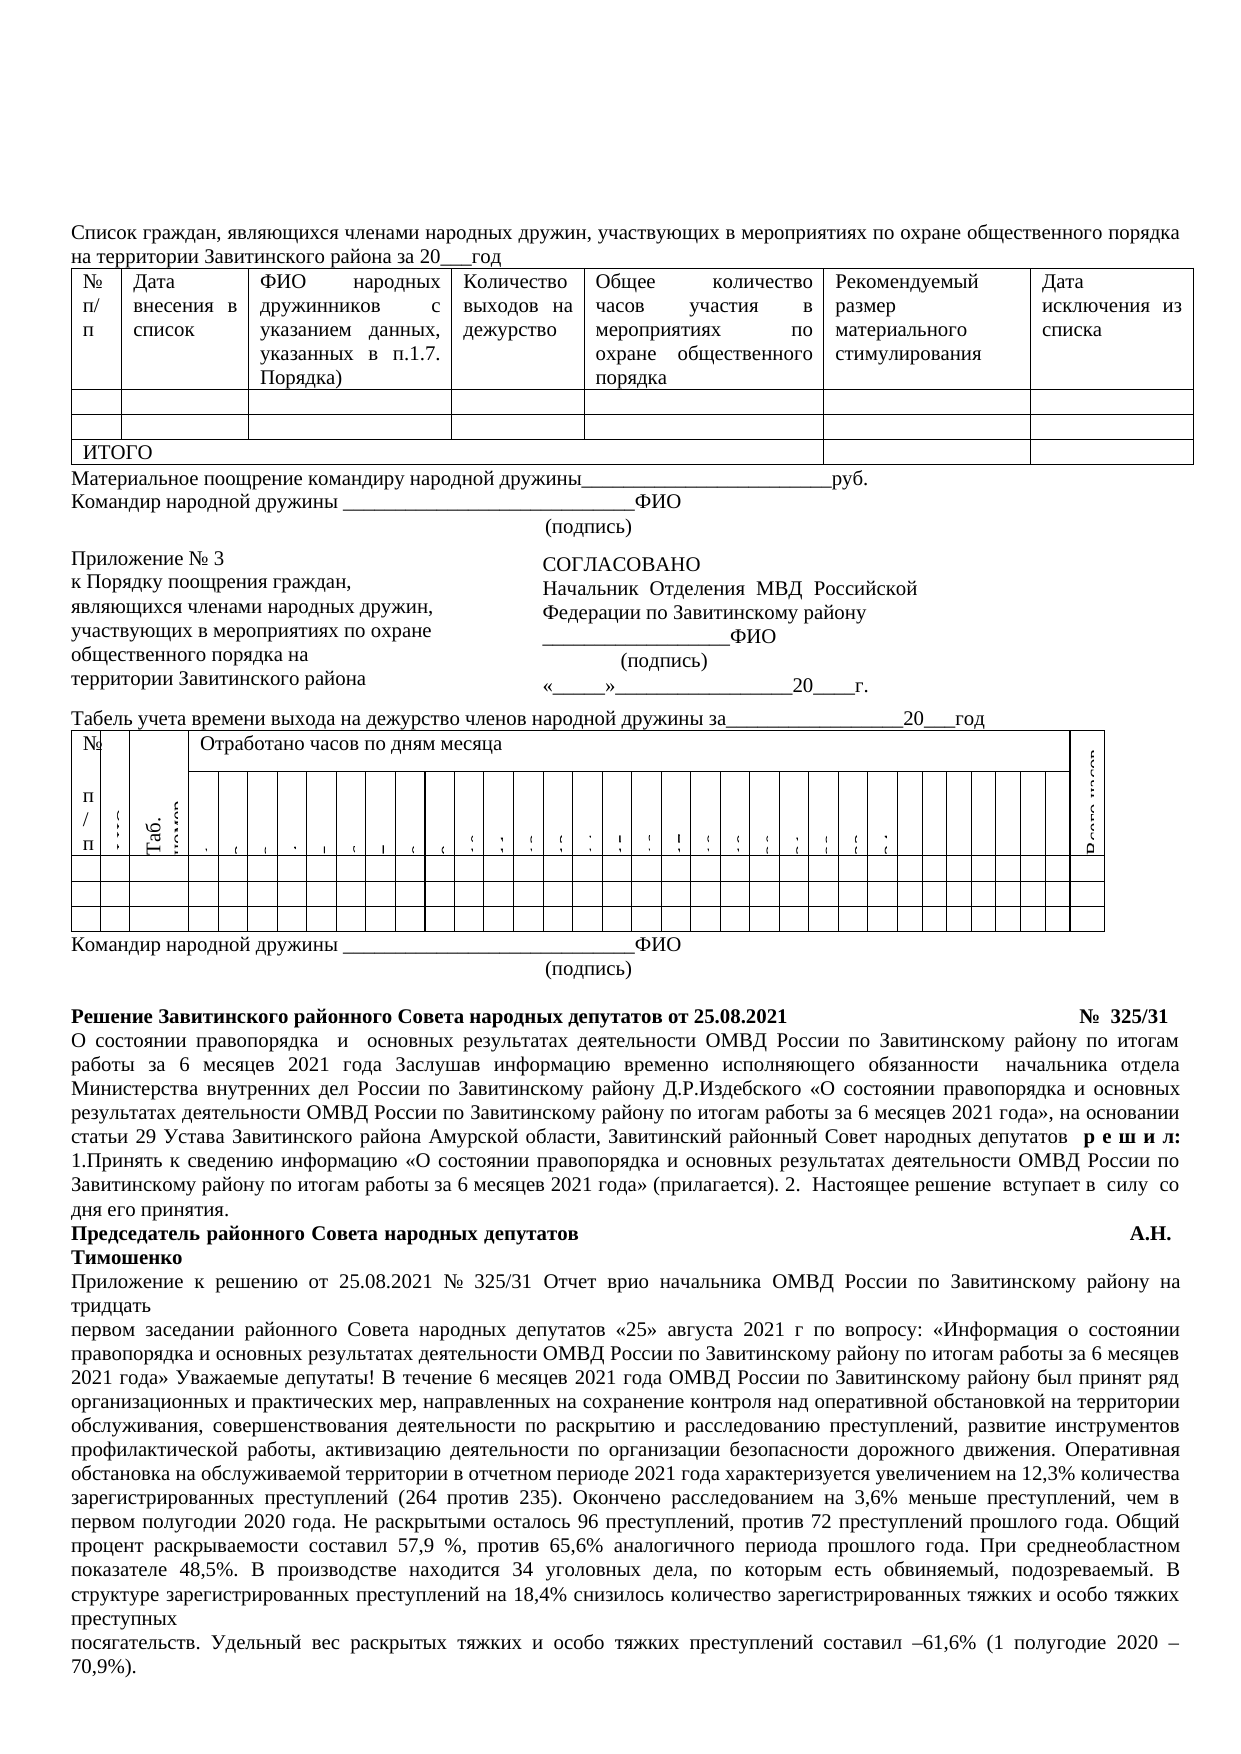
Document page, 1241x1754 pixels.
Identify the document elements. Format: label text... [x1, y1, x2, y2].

table_cell [632, 856, 661, 881]
table_cell 15 [603, 772, 631, 855]
table_cell [1021, 882, 1045, 906]
table_cell [750, 907, 779, 931]
table_cell [455, 856, 483, 881]
table_header ФИО народных дружинников с указанием данных, указанных в п.1.7. Порядка) [249, 269, 451, 389]
table_cell [278, 907, 306, 931]
table_cell 27 [947, 772, 971, 855]
table_cell 3 [248, 772, 277, 855]
text (подпись) [71, 513, 1181, 538]
table_cell [585, 415, 823, 439]
table_cell [721, 907, 749, 931]
table_cell [868, 907, 897, 931]
table_cell 29 [996, 772, 1020, 855]
table_cell [307, 907, 336, 931]
table_cell 30 [1021, 772, 1045, 855]
table_cell [249, 415, 451, 439]
table_cell [455, 882, 483, 906]
table_cell [824, 415, 1030, 439]
table_cell 13 [544, 772, 572, 855]
table_cell [101, 882, 129, 906]
table_cell 21 [780, 772, 808, 855]
table_cell [1071, 882, 1104, 906]
table_cell [1071, 856, 1104, 881]
subtitle Председатель районного Совета народных депутатов А.Н. Тимошенко [71, 1221, 1181, 1269]
table_cell [839, 907, 867, 931]
text Материальное поощрение командиру народной дружины________________________руб. [71, 465, 1181, 489]
table_cell [898, 882, 922, 906]
table_cell [189, 907, 218, 931]
table_cell [947, 907, 971, 931]
table_cell [514, 882, 543, 906]
table_header № п/п [72, 269, 121, 389]
table_cell [278, 856, 306, 881]
table_cell [996, 907, 1020, 931]
table_cell [366, 856, 395, 881]
table_cell [972, 907, 995, 931]
table_cell [662, 856, 690, 881]
table_cell [337, 856, 365, 881]
table_header Рекомендуемый размер материального стимулирования [824, 269, 1030, 389]
table_cell [452, 415, 584, 439]
table_cell 20 [750, 772, 779, 855]
text первом заседании районного Совета народных депутатов «25» августа 2021 г по вопросу: «Информация о состоянии правопорядка и основных результатах деятельности ОМВД России по Завитинскому району по итогам работы за 6 месяцев 2021 года» Уважаемые депутаты! В течение 6 месяцев 2021 года ОМВД России по Завитинскому району был принят ряд организационных и практических мер, направленных на сохранение контроля над оперативной обстановкой на территории обслуживания, совершенствования деятельности по раскрытию и расследованию преступлений, развитие инструментов профилактической работы, активизацию деятельности по организации безопасности дорожного движения. Оперативная обстановка на обслуживаемой территории в отчетном периоде 2021 года характеризуется увеличением на 12,3% количества [71, 1317, 1181, 1485]
table_header Дата исключения из списка [1031, 269, 1193, 389]
table_header Таб. номер [130, 731, 188, 855]
text Командир народной дружины ____________________________ФИО [71, 932, 1181, 956]
table_cell 26 [923, 772, 946, 855]
table_cell [426, 882, 454, 906]
table_cell [130, 856, 188, 881]
table_cell [662, 882, 690, 906]
table_cell [809, 907, 838, 931]
table_cell [632, 907, 661, 931]
table_cell [396, 882, 424, 906]
text Решение Завитинского районного Совета народных депутатов от 25.08.2021 № 325/31 [71, 1004, 1181, 1028]
table_cell 16 [632, 772, 661, 855]
table_cell 1 [189, 772, 218, 855]
table_cell 17 [662, 772, 690, 855]
table_cell 4 [278, 772, 306, 855]
table_cell [189, 856, 218, 881]
table_cell 9 [426, 772, 454, 855]
table_cell [1021, 907, 1045, 931]
table_cell 7 [366, 772, 395, 855]
table_cell [337, 882, 365, 906]
table_cell [996, 856, 1020, 881]
text зарегистрированных преступлений (264 против 235). Окончено расследованием на 3,6% меньше преступлений, чем в первом полугодии 2020 года. Не раскрытыми осталось 96 преступлений, против 72 преступлений прошлого года. Общий процент раскрываемости составил 57,9 %, против 65,6% аналогичного периода прошлого года. При среднеобластном показателе 48,5%. В производстве находится 34 уголовных дела, по которым есть обвиняемый, подозреваемый. В структуре зарегистрированных преступлений на 18,4% снизилось количество зарегистрированных тяжких и особо тяжких преступных [71, 1485, 1181, 1629]
table_cell [219, 882, 247, 906]
table_cell [691, 882, 720, 906]
table_cell [248, 856, 277, 881]
table_header Дата внесения в список [122, 269, 248, 389]
table_cell [585, 390, 823, 414]
table_cell [122, 415, 248, 439]
table_cell [824, 390, 1030, 414]
text Табель учета времени выхода на дежурство членов народной дружины за_________________20___год [71, 706, 1181, 730]
table_cell 25 [898, 772, 922, 855]
table_cell [721, 856, 749, 881]
table_cell [544, 856, 572, 881]
text (подпись) [71, 956, 1181, 980]
table_cell [923, 882, 946, 906]
table_cell [573, 882, 602, 906]
table_cell [484, 882, 513, 906]
table_cell [947, 856, 971, 881]
table_cell 22 [809, 772, 838, 855]
table_header Общее количество часов участия в мероприятиях по охране общественного порядка [585, 269, 823, 389]
table_cell [1046, 907, 1069, 931]
table_cell [809, 856, 838, 881]
table_cell 31 [1046, 772, 1069, 855]
text Список граждан, являющихся членами народных дружин, участвующих в мероприятиях по охране общественного порядка на территории Завитинского района за 20___год [71, 219, 1181, 268]
table_header ФИО [101, 731, 129, 855]
table_header СОГЛАСОВАНО Начальник Отделения МВД Российской Федерации по Завитинскому району __________________ФИО (подпись) «_____»_________________20____г. [531, 552, 929, 697]
table_cell [130, 907, 188, 931]
table_cell [248, 907, 277, 931]
table_cell 11 [484, 772, 513, 855]
table_cell [189, 882, 218, 906]
table_cell [101, 907, 129, 931]
table_cell [691, 856, 720, 881]
table_cell [603, 856, 631, 881]
table_cell [1031, 415, 1193, 439]
table_cell [691, 907, 720, 931]
table_cell [750, 856, 779, 881]
table_cell [514, 907, 543, 931]
table_cell [1031, 440, 1193, 464]
table_cell [750, 882, 779, 906]
table_cell [972, 856, 995, 881]
table_cell [426, 907, 454, 931]
text Командир народной дружины ____________________________ФИО [71, 489, 1181, 513]
table_cell [996, 882, 1020, 906]
table_cell [824, 440, 1030, 464]
table_header Приложение № 3 к Порядку поощрения граждан, являющихся членами народных дружин, участвующих в мероприятиях по охране общественного порядка на территории Завитинского района [60, 545, 531, 690]
table_header Отработано часов по дням месяца [189, 731, 1069, 771]
table_cell ИТОГО [72, 440, 823, 464]
table_header Всего часов [1071, 731, 1104, 855]
table_cell 14 [573, 772, 602, 855]
table_cell [809, 882, 838, 906]
table_cell [514, 856, 543, 881]
text посягательств. Удельный вес раскрытых тяжких и особо тяжких преступлений составил –61,6% (1 полугодие 2020 – 70,9%). [71, 1629, 1181, 1678]
table_cell [72, 856, 100, 881]
table_cell [307, 882, 336, 906]
table_cell [603, 882, 631, 906]
table_cell 2 [219, 772, 247, 855]
table_cell 19 [721, 772, 749, 855]
table_cell 8 [396, 772, 424, 855]
table_cell [72, 907, 100, 931]
table_cell [337, 907, 365, 931]
table_cell [544, 907, 572, 931]
table_cell [632, 882, 661, 906]
table_cell [780, 882, 808, 906]
table_cell [573, 907, 602, 931]
table_cell [544, 882, 572, 906]
table_cell [484, 856, 513, 881]
table_cell [122, 390, 248, 414]
table_cell [923, 907, 946, 931]
table_cell [603, 907, 631, 931]
table_cell [947, 882, 971, 906]
table_cell [721, 882, 749, 906]
table_cell 28 [972, 772, 995, 855]
table_header Количество выходов на дежурство [452, 269, 584, 389]
table_header № п/п [72, 731, 100, 855]
table_cell 24 [868, 772, 897, 855]
table_cell [219, 856, 247, 881]
table_cell 12 [514, 772, 543, 855]
table_cell [366, 907, 395, 931]
table_cell [249, 390, 451, 414]
table_cell [396, 907, 424, 931]
table_cell 10 [455, 772, 483, 855]
table_cell [868, 856, 897, 881]
table_cell 18 [691, 772, 720, 855]
table_cell [662, 907, 690, 931]
table_cell 23 [839, 772, 867, 855]
table_cell [219, 907, 247, 931]
text Приложение к решению от 25.08.2021 № 325/31 Отчет врио начальника ОМВД России по Завитинскому району на тридцать [71, 1269, 1181, 1317]
table_cell [455, 907, 483, 931]
table_cell [868, 882, 897, 906]
table_cell 5 [307, 772, 336, 855]
table_cell [101, 856, 129, 881]
table_cell [248, 882, 277, 906]
table_cell [972, 882, 995, 906]
table_cell [396, 856, 424, 881]
table_cell [484, 907, 513, 931]
table_cell [839, 882, 867, 906]
table_cell [923, 856, 946, 881]
text О состоянии правопорядка и основных результатах деятельности ОМВД России по Завитинскому району по итогам работы за 6 месяцев 2021 года Заслушав информацию временно исполняющего обязанности начальника отдела Министерства внутренних дел России по Завитинскому району Д.Р.Издебского «О состоянии правопорядка и основных результатах деятельности ОМВД России по Завитинскому району по итогам работы за 6 месяцев 2021 года», на основании статьи 29 Устава Завитинского района Амурской области, Завитинский районный Совет народных депутатов р е ш и л: 1.Принять к сведению информацию «О состоянии правопорядка и основных результатах деятельности ОМВД России по Завитинскому району по итогам работы за 6 месяцев 2021 года» (прилагается). 2. Настоящее решение вступает в силу со дня его принятия. [71, 1028, 1181, 1221]
table_cell [1021, 856, 1045, 881]
table_cell [780, 856, 808, 881]
table_cell [1046, 882, 1069, 906]
table_cell [898, 856, 922, 881]
table_cell [366, 882, 395, 906]
table_cell [1046, 856, 1069, 881]
table_cell [278, 882, 306, 906]
table_cell 6 [337, 772, 365, 855]
table_cell [1031, 390, 1193, 414]
table_cell [72, 415, 121, 439]
table_cell [452, 390, 584, 414]
table_cell [426, 856, 454, 881]
table_cell [130, 882, 188, 906]
table_cell [573, 856, 602, 881]
table_cell [780, 907, 808, 931]
table_cell [72, 390, 121, 414]
table_cell [898, 907, 922, 931]
table_cell [72, 882, 100, 906]
table_cell [307, 856, 336, 881]
table_cell [839, 856, 867, 881]
table_cell [1071, 907, 1104, 931]
